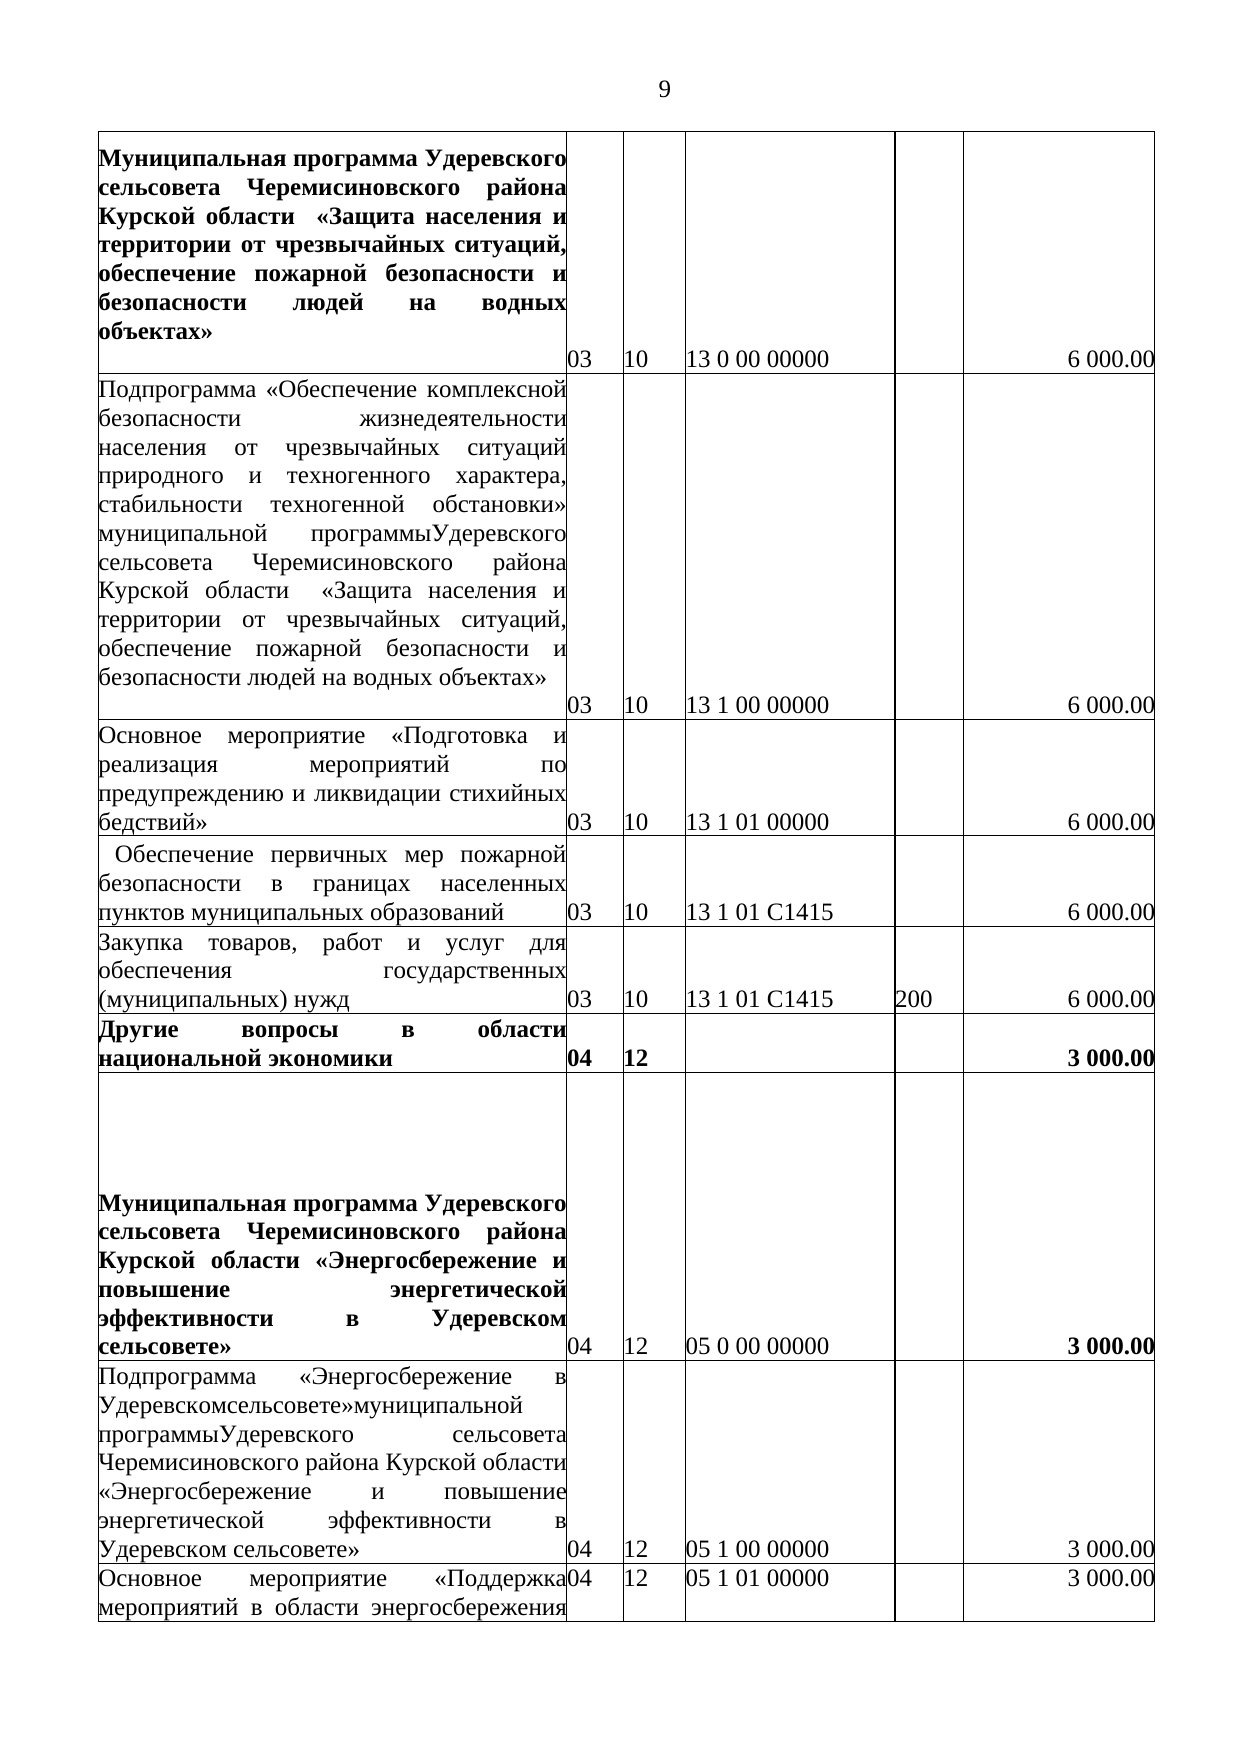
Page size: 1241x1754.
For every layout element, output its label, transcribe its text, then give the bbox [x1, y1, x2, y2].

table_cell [99, 1564, 566, 1621]
table_cell [686, 1014, 894, 1072]
table_cell Муниципальная программа Удеревского сельсовета Черемисиновского района Курской области «Защита населения и территории от чрезвычайных ситуаций, обеспечение пожарной безопасности и безопасности людей на водных объектах» [99, 132, 566, 373]
table_cell 3 000.00 [964, 1564, 1154, 1621]
table_cell Другие вопросы в области национальной экономики [99, 1014, 566, 1072]
table_cell 04 [567, 1073, 623, 1360]
table_cell Обеспечение первичных мер пожарной безопасности в границах населенных пунктов муниципальных образований [99, 836, 566, 926]
table_cell 03 [567, 927, 623, 1013]
table_cell [896, 720, 963, 835]
table_cell 04 [567, 1014, 623, 1072]
table_cell 10 [624, 132, 685, 373]
table_cell 13 0 00 00000 [686, 132, 894, 373]
table_cell [896, 1073, 963, 1360]
table_cell 6 000.00 [964, 836, 1154, 926]
table_cell 3 000.00 [964, 1014, 1154, 1072]
table_cell Подпрограмма «Энергосбережение в Удеревскомсельсовете»муниципальной программыУдеревского сельсовета Черемисиновского района Курской области «Энергосбережение и повышение энергетической эффективности в Удеревском сельсовете» [99, 1361, 566, 1562]
table_cell 13 1 00 00000 [686, 374, 894, 719]
table_cell [896, 374, 963, 719]
table_cell 05 1 01 00000 [686, 1564, 894, 1621]
table_cell 03 [567, 374, 623, 719]
table_cell 200 [896, 927, 963, 1013]
table_cell 12 [624, 1014, 685, 1072]
table_cell 05 0 00 00000 [686, 1073, 894, 1360]
table_cell Муниципальная программа Удеревского сельсовета Черемисиновского района Курской области «Энергосбережение и повышение энергетической эффективности в Удеревском сельсовете» [99, 1073, 566, 1360]
table_cell 6 000.00 [964, 720, 1154, 835]
table_cell 6 000.00 [964, 927, 1154, 1013]
table_cell 03 [567, 720, 623, 835]
table_cell 10 [624, 720, 685, 835]
table_cell 12 [624, 1361, 685, 1562]
table_cell 05 1 00 00000 [686, 1361, 894, 1562]
table_cell 10 [624, 836, 685, 926]
table_cell 13 1 01 00000 [686, 720, 894, 835]
table_cell 04 [567, 1361, 623, 1562]
table_cell 04 [567, 1564, 623, 1621]
table_cell 10 [624, 927, 685, 1013]
table_cell 03 [567, 132, 623, 373]
table_cell [896, 1361, 963, 1562]
table_cell [896, 132, 963, 373]
table_cell 3 000.00 [964, 1073, 1154, 1360]
table_cell 6 000.00 [964, 374, 1154, 719]
table_cell Основное мероприятие «Подготовка и реализация мероприятий по предупреждению и ликвидации стихийных бедствий» [99, 720, 566, 835]
table_cell 12 [624, 1564, 685, 1621]
table_cell 12 [624, 1073, 685, 1360]
table_cell 13 1 01 С1415 [686, 927, 894, 1013]
table_cell [896, 1564, 963, 1621]
table_cell 3 000.00 [964, 1361, 1154, 1562]
table_cell 10 [624, 374, 685, 719]
table_cell 03 [567, 836, 623, 926]
table_cell [896, 1014, 963, 1072]
table_cell Подпрограмма «Обеспечение комплексной безопасности жизнедеятельности населения от чрезвычайных ситуаций природного и техногенного характера, стабильности техногенной обстановки» муниципальной программыУдеревского сельсовета Черемисиновского района Курской области «Защита населения и территории от чрезвычайных ситуаций, обеспечение пожарной безопасности и безопасности людей на водных объектах» [99, 374, 566, 719]
table_cell [896, 836, 963, 926]
table_cell 13 1 01 С1415 [686, 836, 894, 926]
table_cell 6 000.00 [964, 132, 1154, 373]
table_cell Закупка товаров, работ и услуг для обеспечения государственных (муниципальных) нужд [99, 927, 566, 1013]
